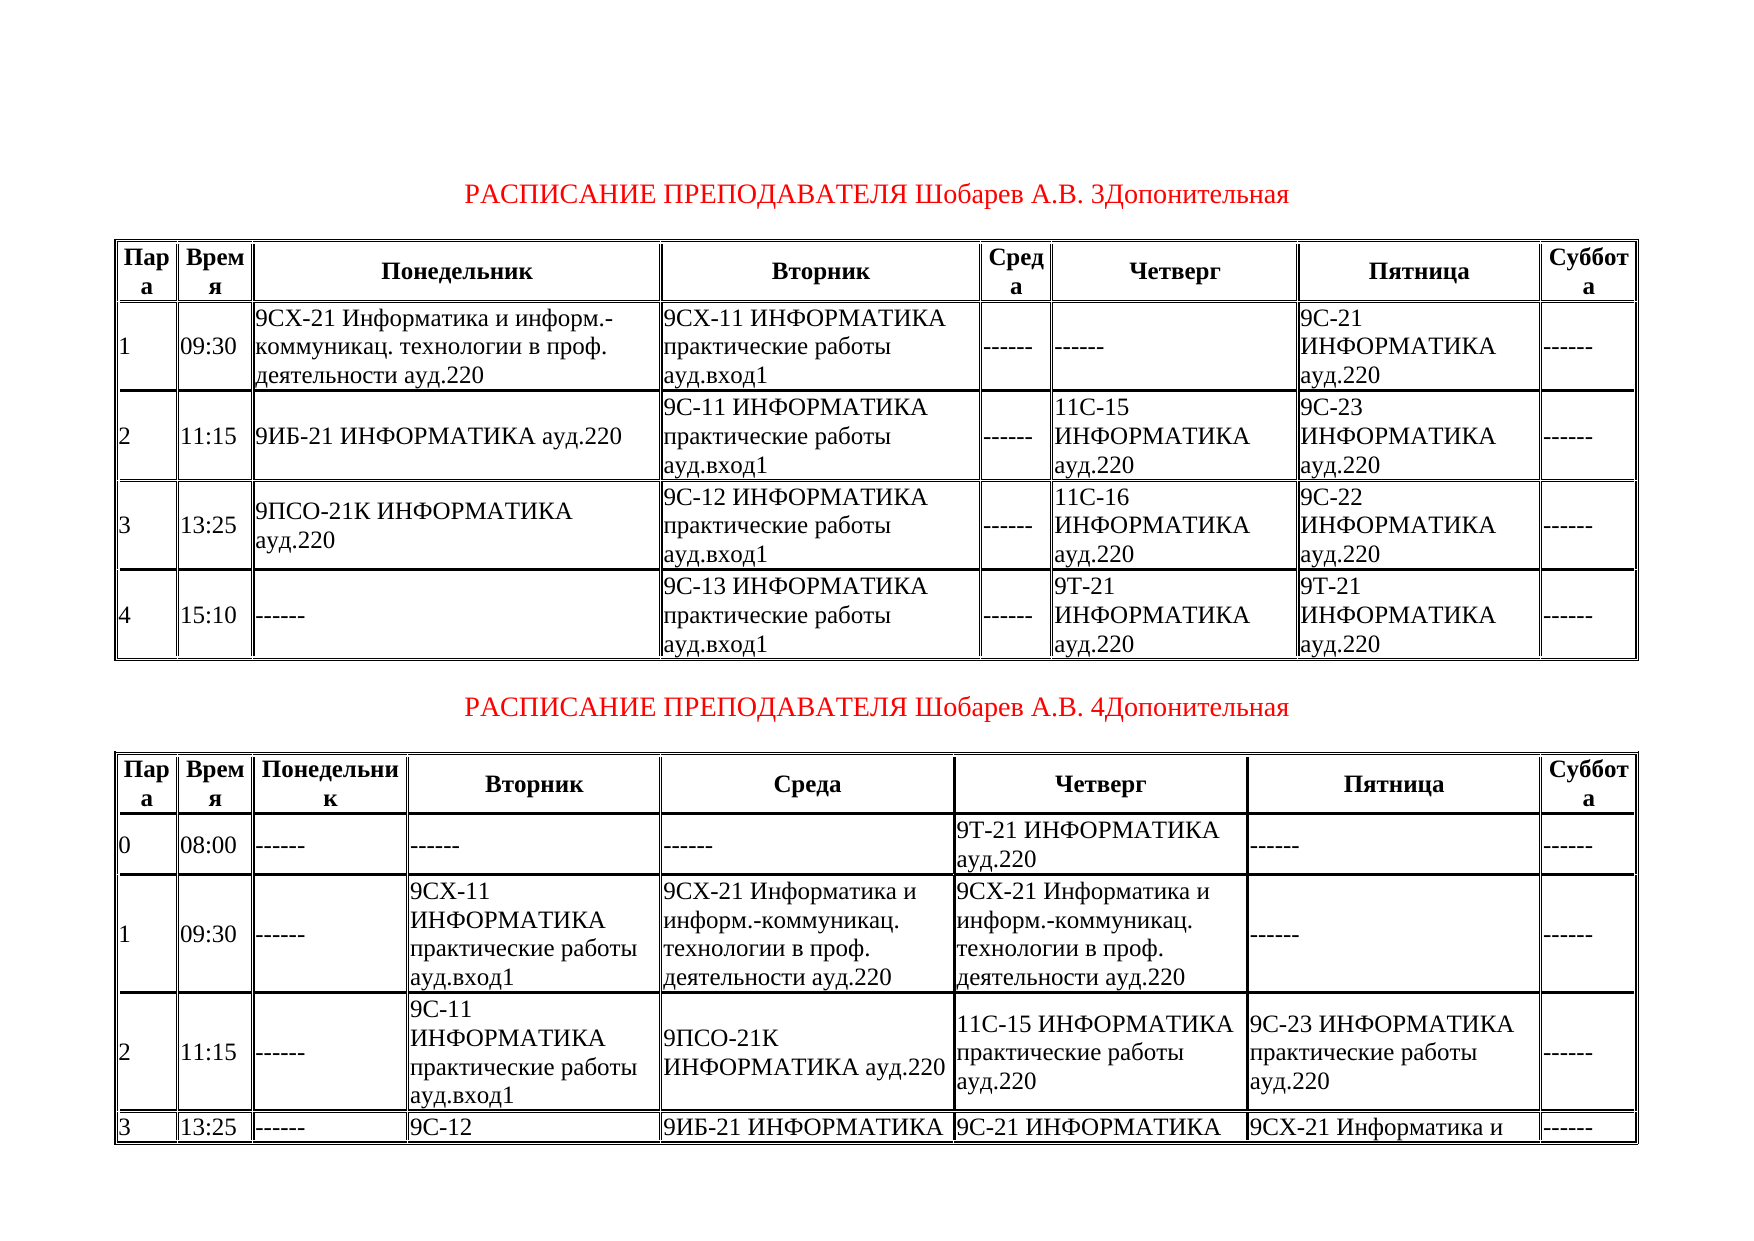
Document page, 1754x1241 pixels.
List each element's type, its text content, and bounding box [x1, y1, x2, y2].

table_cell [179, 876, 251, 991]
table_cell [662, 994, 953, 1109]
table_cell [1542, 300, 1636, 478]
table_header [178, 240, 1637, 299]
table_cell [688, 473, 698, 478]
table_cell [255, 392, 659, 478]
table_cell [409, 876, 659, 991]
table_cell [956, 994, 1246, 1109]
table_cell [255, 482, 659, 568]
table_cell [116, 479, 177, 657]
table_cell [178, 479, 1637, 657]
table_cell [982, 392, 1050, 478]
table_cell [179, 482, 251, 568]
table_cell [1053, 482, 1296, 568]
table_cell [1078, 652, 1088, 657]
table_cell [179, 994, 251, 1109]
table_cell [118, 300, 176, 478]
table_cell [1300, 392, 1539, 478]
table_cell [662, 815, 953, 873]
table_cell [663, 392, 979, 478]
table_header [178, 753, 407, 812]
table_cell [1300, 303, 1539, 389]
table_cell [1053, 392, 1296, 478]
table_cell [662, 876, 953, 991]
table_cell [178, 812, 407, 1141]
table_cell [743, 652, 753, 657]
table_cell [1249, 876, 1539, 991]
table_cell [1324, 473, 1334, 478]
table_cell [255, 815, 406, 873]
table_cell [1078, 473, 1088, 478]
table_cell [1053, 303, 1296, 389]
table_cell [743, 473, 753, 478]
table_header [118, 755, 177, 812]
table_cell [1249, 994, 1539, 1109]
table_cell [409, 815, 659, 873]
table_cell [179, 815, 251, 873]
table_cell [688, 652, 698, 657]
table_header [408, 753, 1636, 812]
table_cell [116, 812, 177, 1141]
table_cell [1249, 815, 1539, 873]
text РАСПИСАНИЕ ПРЕПОДАВАТЕЛЯ Шобарев А.В. 4Допонительная [118, 690, 1636, 722]
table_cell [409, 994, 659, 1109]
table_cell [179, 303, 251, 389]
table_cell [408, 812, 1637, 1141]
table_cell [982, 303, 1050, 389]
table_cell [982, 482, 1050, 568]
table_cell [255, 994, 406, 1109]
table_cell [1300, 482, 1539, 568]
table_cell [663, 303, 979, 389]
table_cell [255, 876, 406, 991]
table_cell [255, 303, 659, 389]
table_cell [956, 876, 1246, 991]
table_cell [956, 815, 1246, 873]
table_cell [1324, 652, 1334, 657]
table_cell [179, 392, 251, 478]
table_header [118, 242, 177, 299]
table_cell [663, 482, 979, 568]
text РАСПИСАНИЕ ПРЕПОДАВАТЕЛЯ Шобарев А.В. 3Допонительная [118, 177, 1636, 209]
